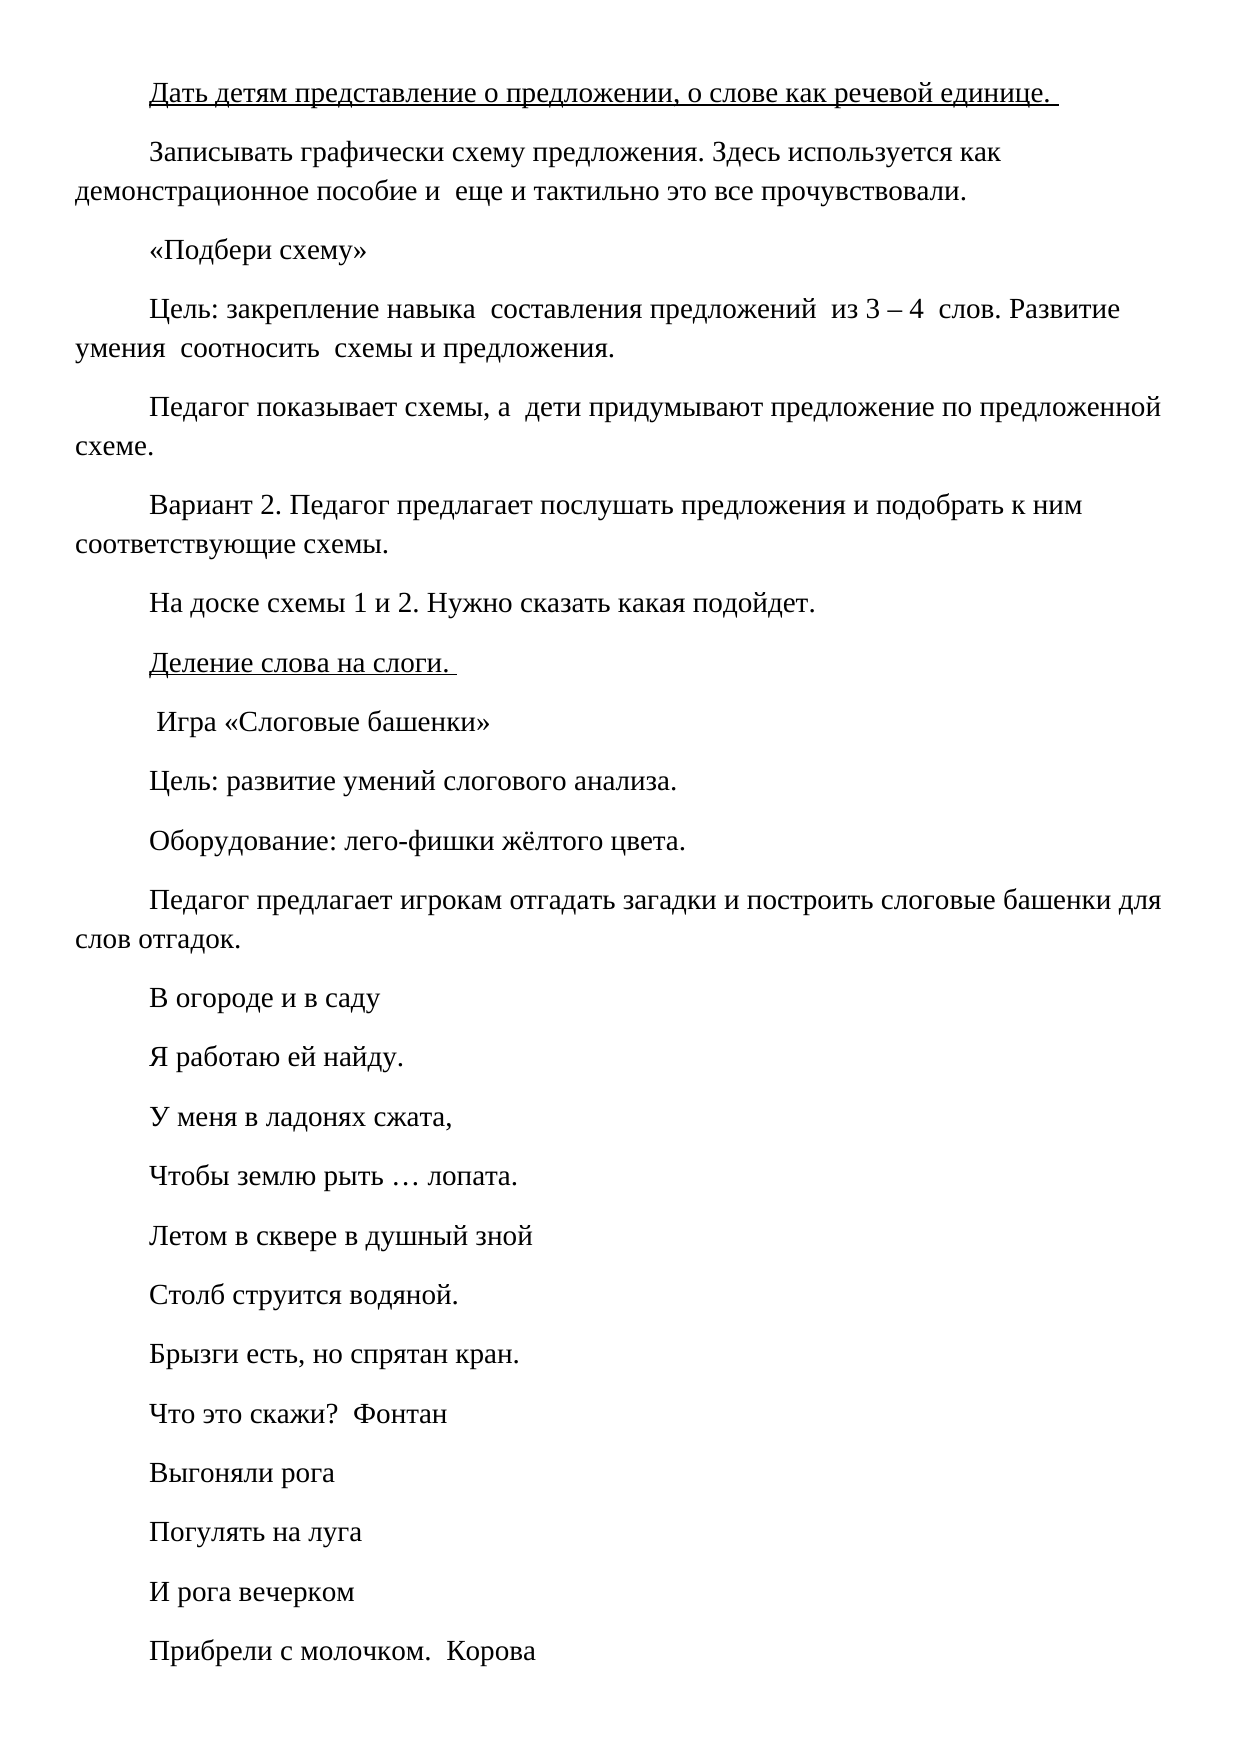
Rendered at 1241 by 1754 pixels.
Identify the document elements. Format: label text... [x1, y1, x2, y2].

text Педагог предлагает игрокам отгадать загадки и построить слоговые башенки для слов отгадок. [75, 882, 1165, 954]
text Цель: развитие умений слогового анализа. [75, 763, 1165, 797]
text Выгоняли рога [75, 1455, 1165, 1489]
text Прибрели с молочком. Корова [75, 1633, 1165, 1667]
text Что это скажи? Фонтан [75, 1396, 1165, 1429]
text Чтобы землю рыть … лопата. [75, 1158, 1165, 1192]
text «Подбери схему» [75, 232, 1165, 266]
text Игра «Слоговые башенки» [75, 704, 1165, 738]
text Дать детям представление о предложении, о слове как речевой единице. [75, 75, 1165, 108]
text На доске схемы 1 и 2. Нужно сказать какая подойдет. [75, 585, 1165, 619]
text Вариант 2. Педагог предлагает послушать предложения и подобрать к ним соответствующие схемы. [75, 487, 1165, 559]
text Деление слова на слоги. [75, 645, 1165, 678]
text Брызги есть, но спрятан кран. [75, 1336, 1165, 1370]
text Я работаю ей найду. [75, 1039, 1165, 1073]
text И рога вечерком [75, 1574, 1165, 1607]
text Столб струится водяной. [75, 1277, 1165, 1311]
text Оборудование: лего-фишки жёлтого цвета. [75, 823, 1165, 856]
text Погулять на луга [75, 1514, 1165, 1548]
text Записывать графически схему предложения. Здесь используется как демонстрационное пособие и еще и тактильно это все прочувствовали. [75, 134, 1165, 206]
text Педагог показывает схемы, а дети придумывают предложение по предложенной схеме. [75, 389, 1165, 462]
text Летом в сквере в душный зной [75, 1218, 1165, 1251]
text Цель: закрепление навыка составления предложений из 3 – 4 слов. Развитие умения соотносить схемы и предложения. [75, 292, 1165, 364]
text В огороде и в саду [75, 980, 1165, 1014]
text У меня в ладонях сжата, [75, 1099, 1165, 1132]
